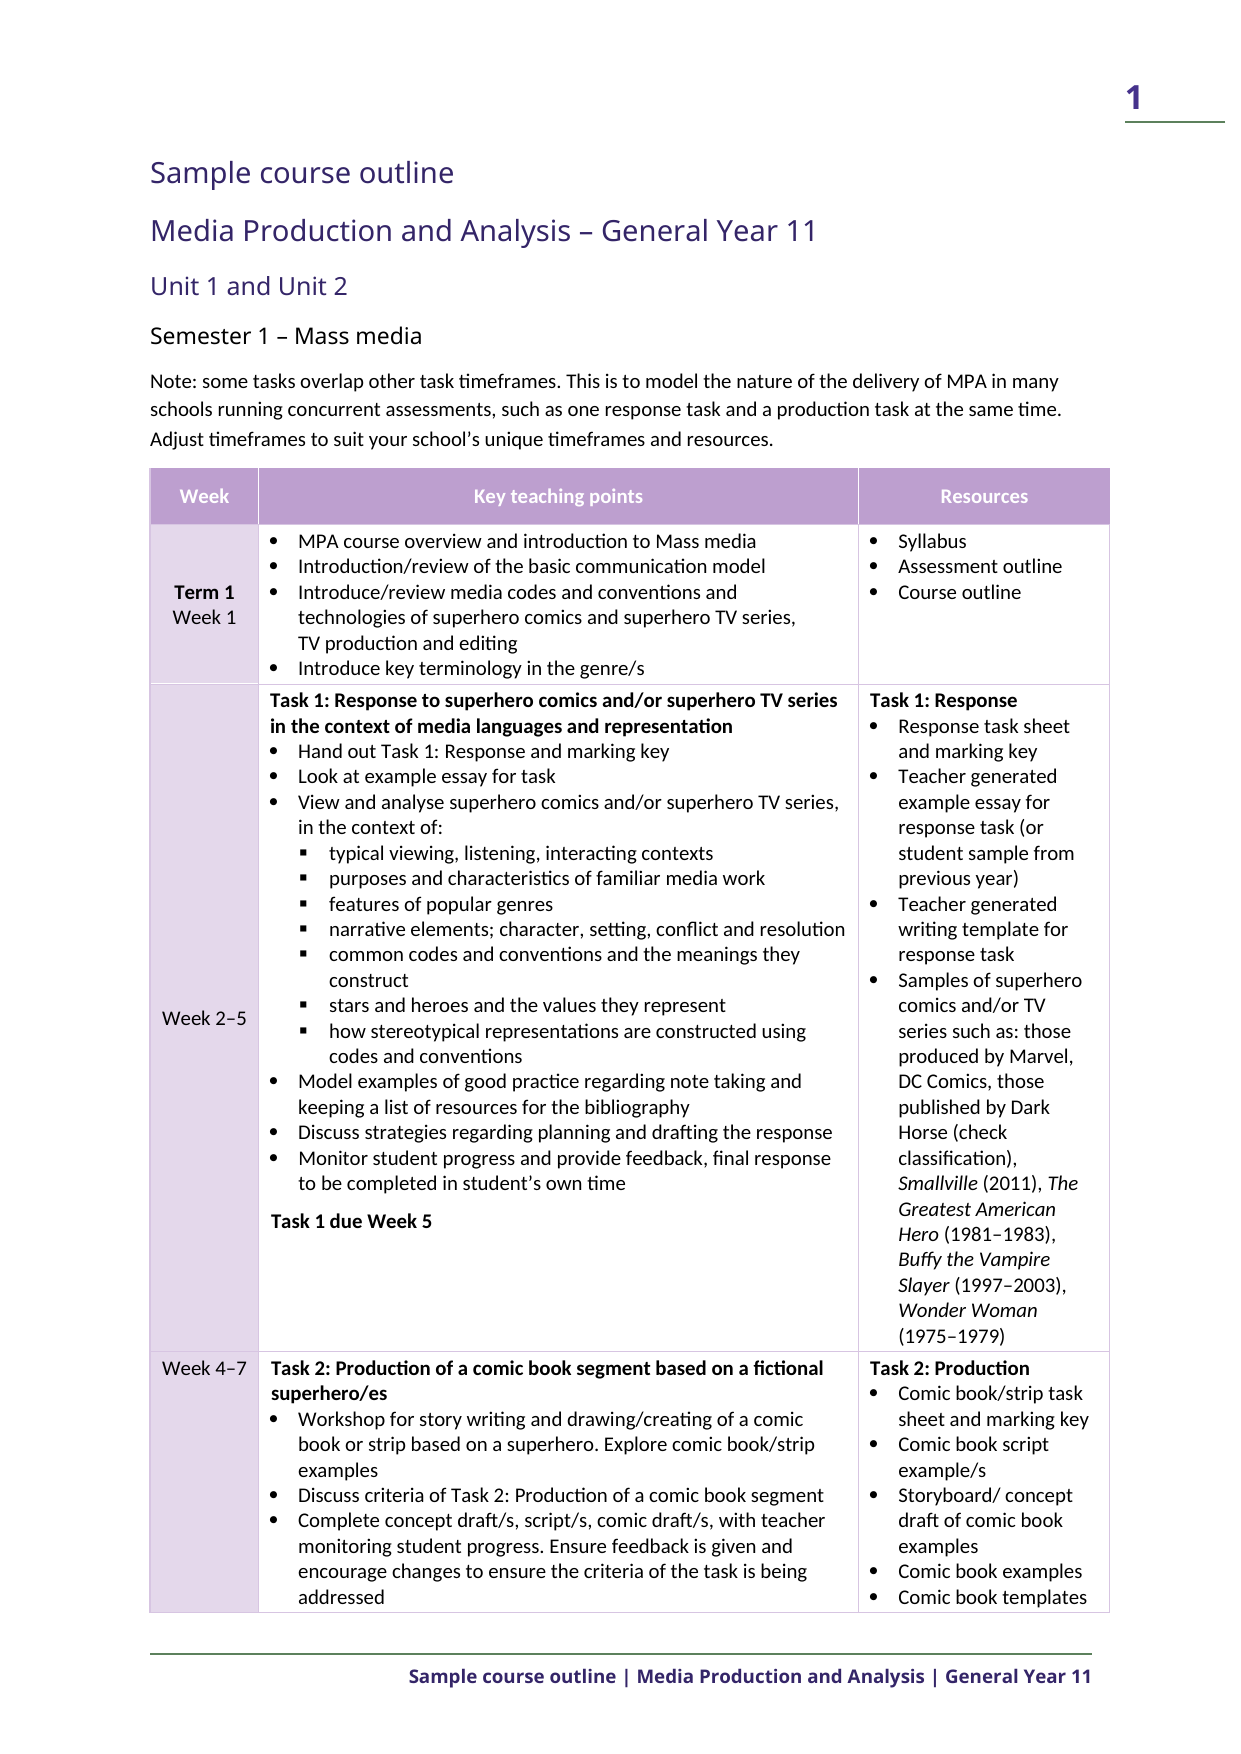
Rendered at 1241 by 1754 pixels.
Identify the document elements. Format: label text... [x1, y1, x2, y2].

table_cell MPA course overview and introduction to Mass media Introduction/review of the basic communication model Introduce/review media codes and conventions and technologies of superhero comics and superhero TV series, TV production and editing Introduce key terminology in the genre/s [259, 525, 858, 683]
text Note: some tasks overlap other task timeframes. This is to model the nature of the delivery of MPA in many schools running concurrent assessments, such as one response task and a production task at the same time. Adjust timeframes to suit your school’s unique timeframes and resources. [150, 368, 1092, 453]
table_cell Task 1: Response Response task sheet and marking key Teacher generated example essay for response task (or student sample from previous year) Teacher generated writing template for response task Samples of superhero comics and/or TV series such as: those produced by Marvel, DC Comics, those published by Dark Horse (check classification), Smallville (2011), The Greatest American Hero (1981–1983), Buffy the Vampire Slayer (1997–2003), Wonder Woman (1975–1979) [859, 685, 1109, 1351]
table_cell Week 2–5 [151, 685, 258, 1351]
table_header Week [151, 468, 258, 524]
text Semester 1 – Mass media [150, 320, 1092, 351]
table_cell Term 1 Week 1 [151, 525, 258, 683]
table_cell Week 4–7 [151, 1352, 258, 1612]
text Media Production and Analysis – General Year 11 [150, 210, 1092, 250]
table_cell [259, 1352, 858, 1612]
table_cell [859, 1352, 1109, 1612]
table_cell Task 1: Response to superhero comics and/or superhero TV series in the context of media languages and representation Hand out Task 1: Response and marking key Look at example essay for task View and analyse superhero comics and/or superhero TV series, in the context of: typical viewing, listening, interacting contexts purposes and characteristics of familiar media work features of popular genres narrative elements; character, setting, conflict and resolution common codes and conventions and the meanings they construct stars and heroes and the values they represent how stereotypical representations are constructed using codes and conventions Model examples of good practice regarding note taking and keeping a list of resources for the bibliography Discuss strategies regarding planning and drafting the response Monitor student progress and provide feedback, final response to be completed in student’s own time Task 1 due Week 5 [259, 685, 858, 1351]
text Sample course outline [150, 152, 1092, 192]
text Unit 1 and Unit 2 [150, 268, 1092, 302]
table_header Key teaching points [259, 468, 858, 524]
table_header Resources [859, 468, 1110, 524]
table_cell Syllabus Assessment outline Course outline [859, 525, 1109, 683]
